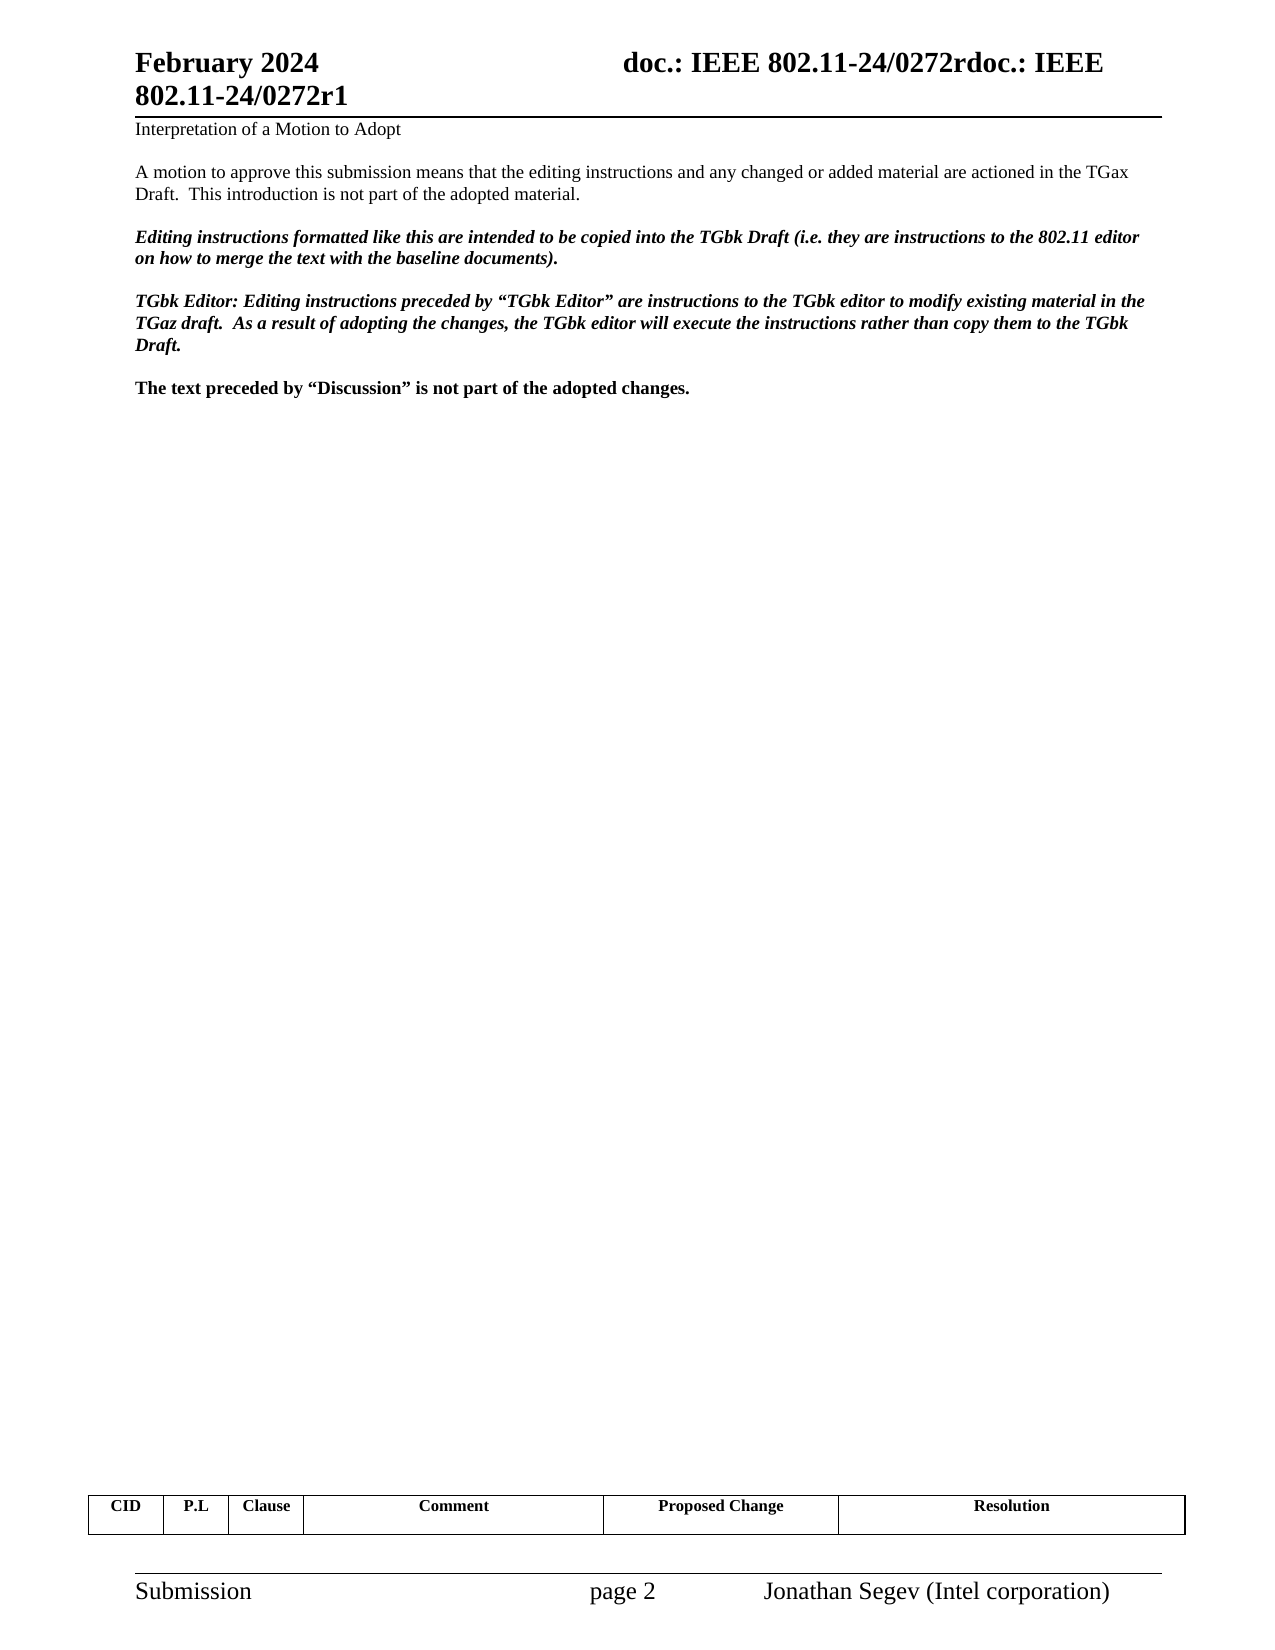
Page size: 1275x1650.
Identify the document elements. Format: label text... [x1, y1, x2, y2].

text A motion to approve this submission means that the editing instructions and any changed or added material are actioned in the TGax Draft. This introduction is not part of the adopted material. [135, 161, 1162, 204]
text Editing instructions formatted like this are intended to be copied into the TGbk Draft (i.e. they are instructions to the 802.11 editor on how to merge the text with the baseline documents). [135, 226, 1162, 269]
text TGbk Editor: Editing instructions preceded by “TGbk Editor” are instructions to the TGbk editor to modify existing material in the TGaz draft. As a result of adopting the changes, the TGbk editor will execute the instructions rather than copy them to the TGbk Draft. [135, 290, 1162, 355]
text The text preceded by “Discussion” is not part of the adopted changes. [135, 377, 1162, 398]
table_header Comment [304, 1496, 603, 1534]
table_header Resolution [839, 1496, 1184, 1534]
table_header Clause [229, 1496, 303, 1534]
table_header P.L [164, 1496, 228, 1534]
text Interpretation of a Motion to Adopt [135, 118, 1162, 139]
table_header Proposed Change [604, 1496, 838, 1534]
table_header CID [89, 1496, 163, 1534]
